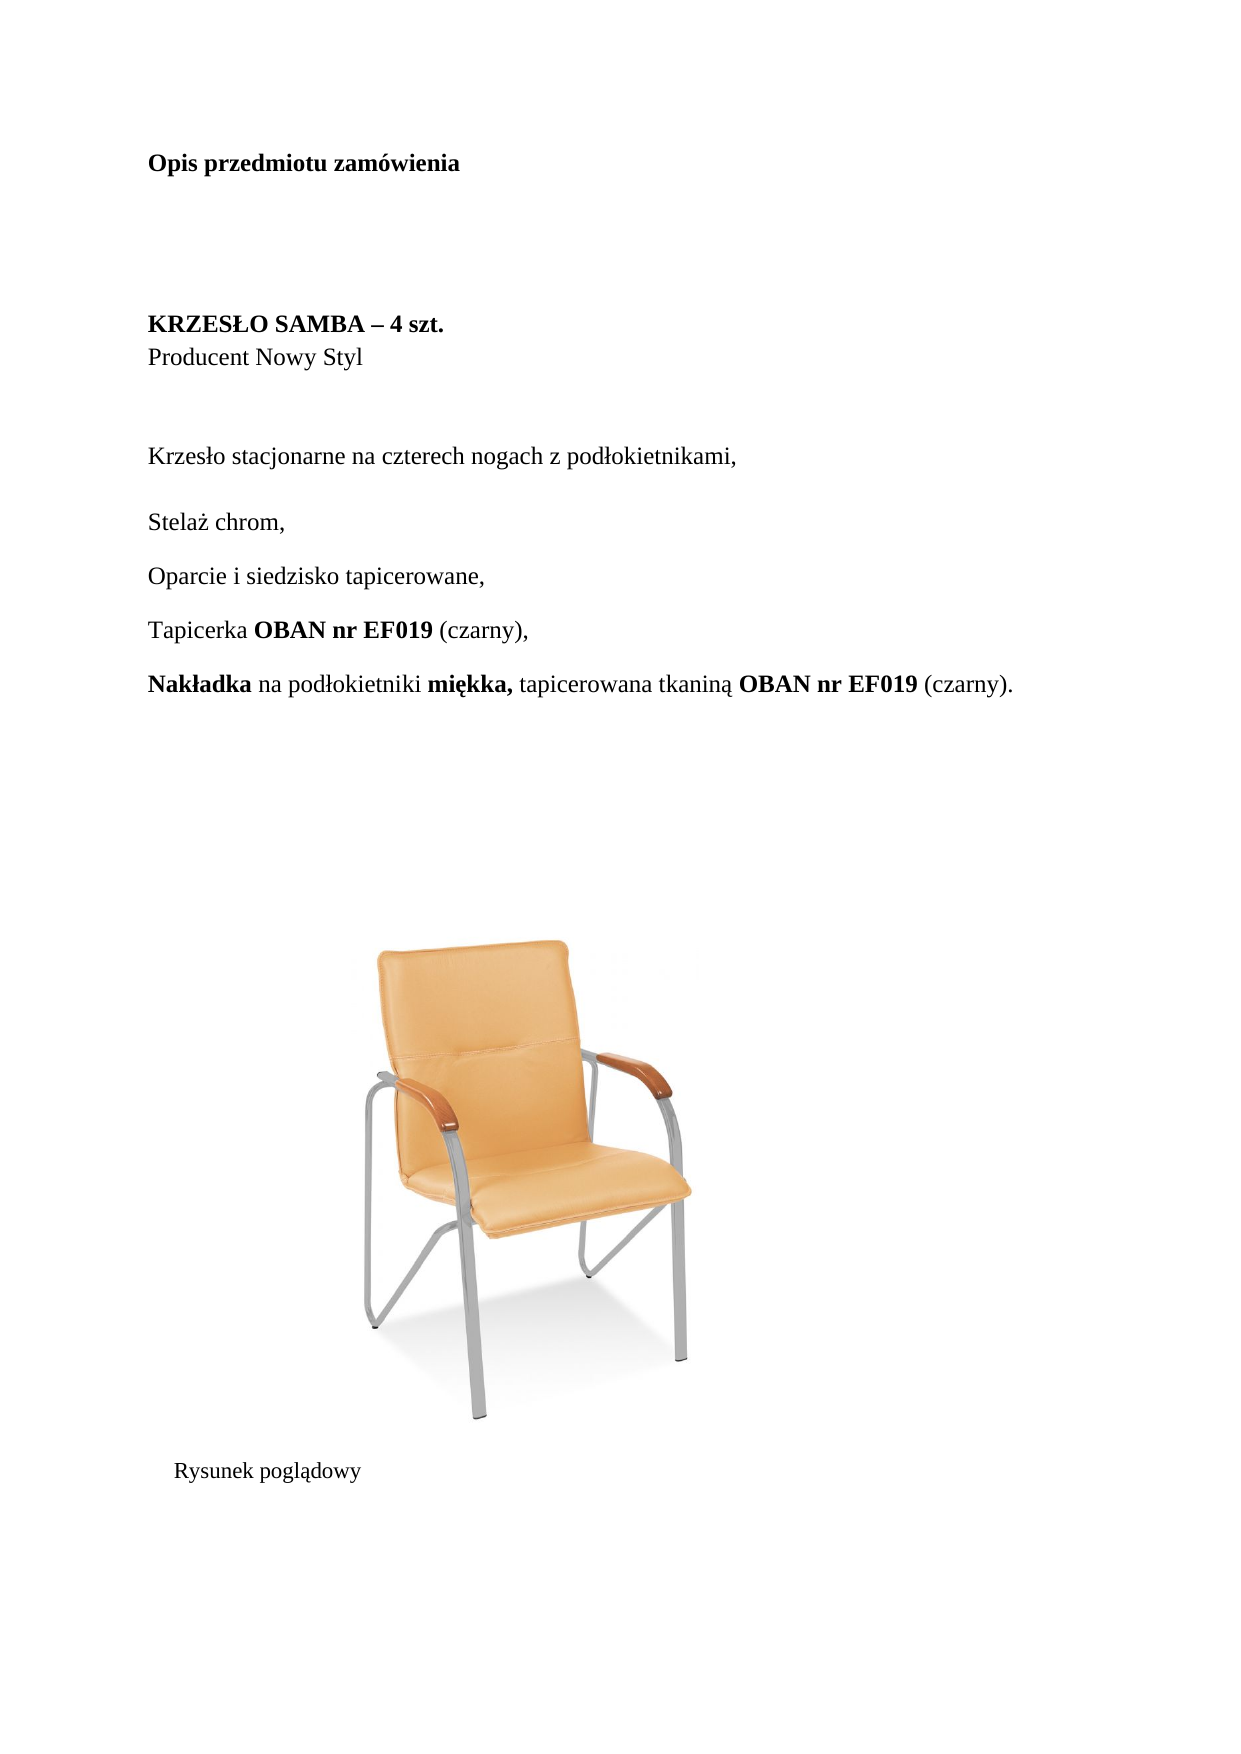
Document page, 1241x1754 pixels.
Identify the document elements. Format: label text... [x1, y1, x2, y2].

text Oparcie i siedzisko tapicerowane, [148, 561, 1093, 590]
text Opis przedmiotu zamówienia [148, 148, 1093, 176]
text Stelaż chrom, [148, 507, 1093, 536]
text KRZESŁO SAMBA – 4 szt. [148, 309, 1093, 338]
text Krzesło stacjonarne na czterech nogach z podłokietnikami, [148, 441, 1093, 470]
text Nakładka na podłokietniki miękka, tapicerowana tkaniną OBAN nr EF019 (czarny). [148, 669, 1093, 698]
text Producent Nowy Styl [148, 342, 1093, 371]
picture [351, 926, 700, 1432]
text Rysunek poglądowy [148, 1457, 1093, 1483]
text Tapicerka OBAN nr EF019 (czarny), [148, 615, 1093, 644]
